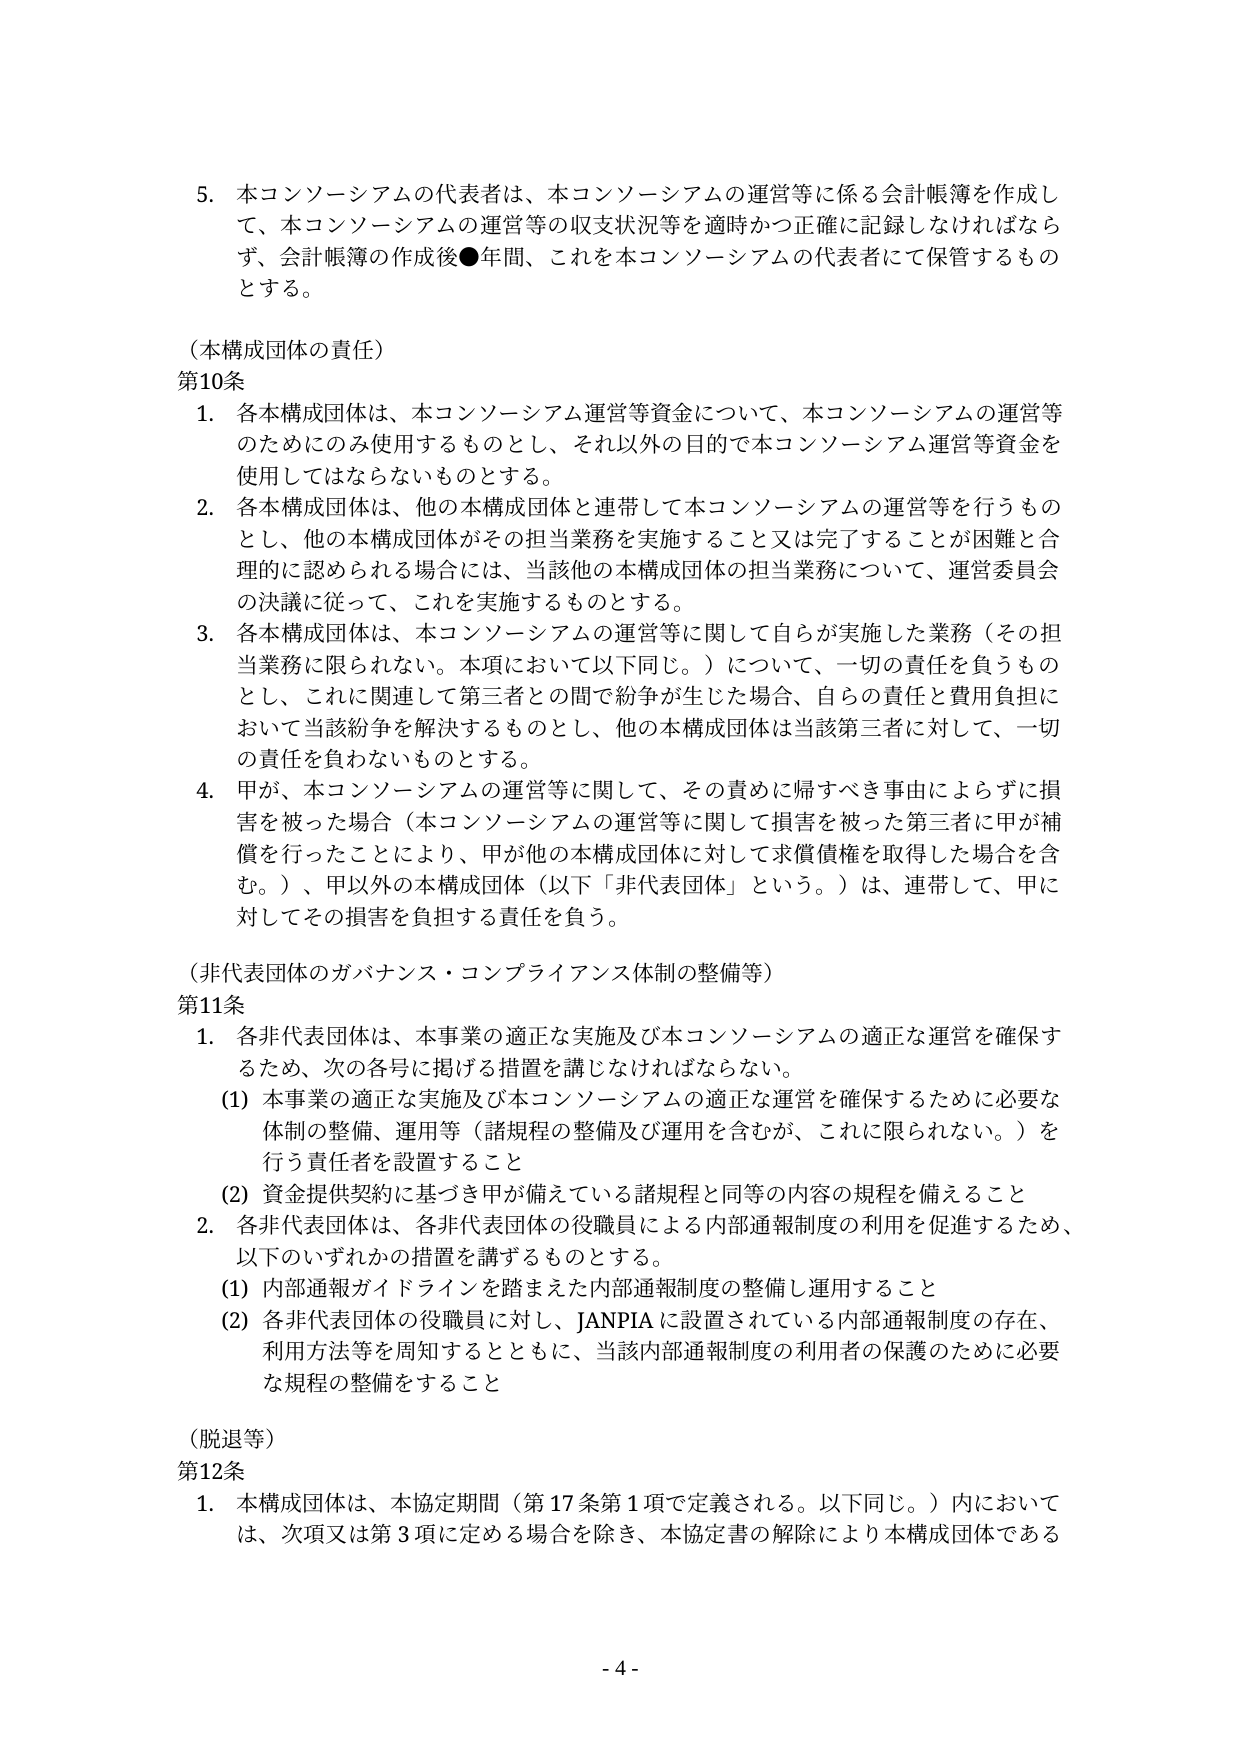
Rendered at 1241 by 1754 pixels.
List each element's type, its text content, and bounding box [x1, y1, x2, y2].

list 本事業の適正な実施及び本コンソーシアムの適正な運営を確保するために必要な体制の整備、運用等（諸規程の整備及び運用を含むが、これに限られない。）を行う責任者を設置すること [221, 1082, 1063, 1177]
text 1. 各本構成団体は、本コンソーシアム運営等資金について、本コンソーシアムの運営等のためにのみ使用するものとし、それ以外の目的で本コンソーシアム運営等資金を使用してはならないものとする。 [196, 396, 1063, 490]
text 2. 各本構成団体は、他の本構成団体と連帯して本コンソーシアムの運営等を行うものとし、他の本構成団体がその担当業務を実施すること又は完了することが困難と合理的に認められる場合には、当該他の本構成団体の担当業務について、運営委員会の決議に従って、これを実施するものとする。 [196, 490, 1063, 616]
text （本構成団体の責任） [177, 333, 1063, 364]
list 内部通報ガイドラインを踏まえた内部通報制度の整備し運用すること [221, 1271, 1063, 1303]
text （脱退等） [177, 1423, 1063, 1454]
text 4. 甲が、本コンソーシアムの運営等に関して、その責めに帰すべき事由によらずに損害を被った場合（本コンソーシアムの運営等に関して損害を被った第三者に甲が補償を行ったことにより、甲が他の本構成団体に対して求償債権を取得した場合を含む。）、甲以外の本構成団体（以下「非代表団体」という。）は、連帯して、甲に対してその損害を負担する責任を負う。 [196, 774, 1063, 931]
text 1. 各非代表団体は、本事業の適正な実施及び本コンソーシアムの適正な運営を確保するため、次の各号に掲げる措置を講じなければならない。 [196, 1019, 1063, 1082]
text 5. 本コンソーシアムの代表者は、本コンソーシアムの運営等に係る会計帳簿を作成して、本コンソーシアムの運営等の収支状況等を適時かつ正確に記録しなければならず、会計帳簿の作成後●年間、これを本コンソーシアムの代表者にて保管するものとする。 [196, 177, 1063, 303]
text 2. 各非代表団体は、各非代表団体の役職員による内部通報制度の利用を促進するため、以下のいずれかの措置を講ずるものとする。 [196, 1208, 1063, 1271]
list 資金提供契約に基づき甲が備えている諸規程と同等の内容の規程を備えること [221, 1177, 1063, 1208]
text 3. 各本構成団体は、本コンソーシアムの運営等に関して自らが実施した業務（その担当業務に限られない。本項において以下同じ。）について、一切の責任を負うものとし、これに関連して第三者との間で紛争が生じた場合、自らの責任と費用負担において当該紛争を解決するものとし、他の本構成団体は当該第三者に対して、一切の責任を負わないものとする。 [196, 616, 1063, 774]
text （非代表団体のガバナンス・コンプライアンス体制の整備等） [177, 956, 1063, 988]
list 各非代表団体の役職員に対し、JANPIAに設置されている内部通報制度の存在、利用方法等を周知するとともに、当該内部通報制度の利用者の保護のために必要な規程の整備をすること [221, 1303, 1063, 1397]
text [196, 1486, 1063, 1549]
